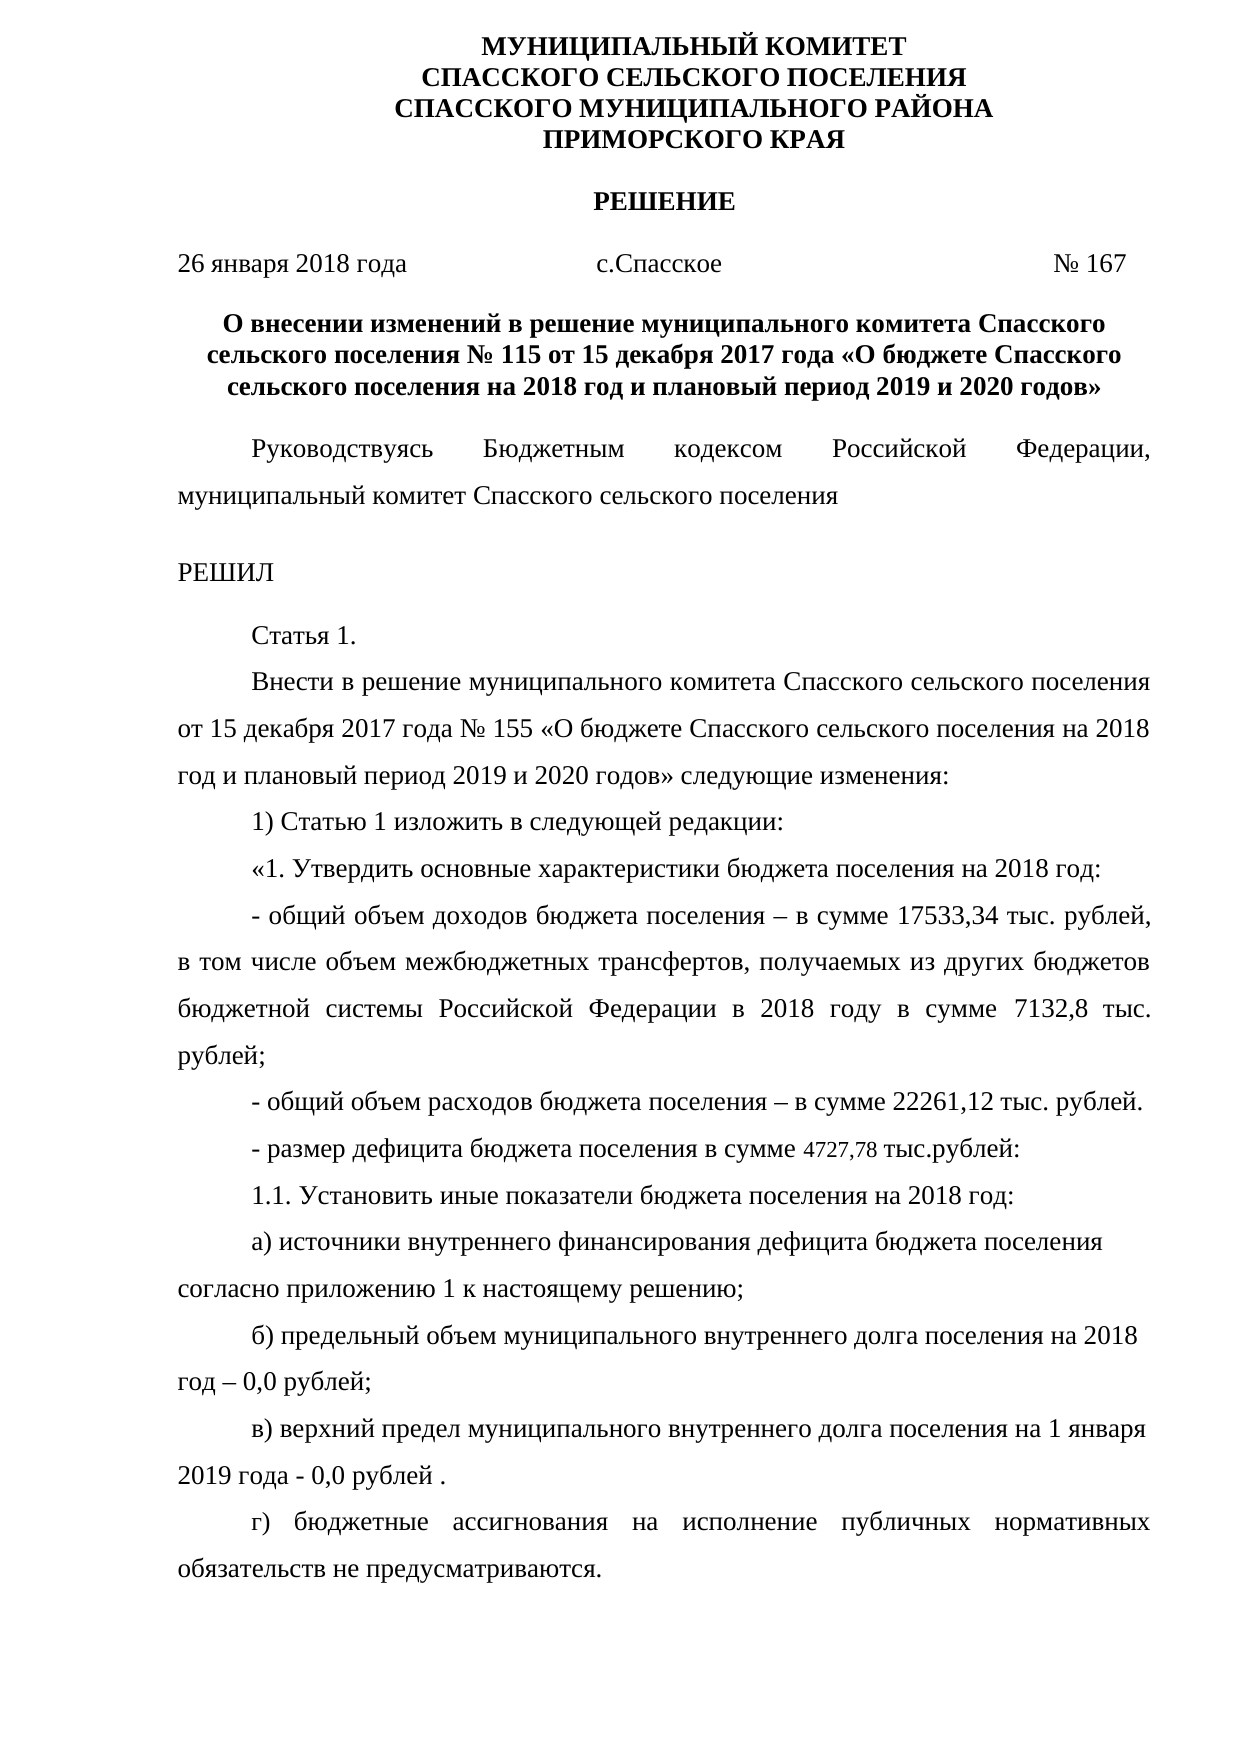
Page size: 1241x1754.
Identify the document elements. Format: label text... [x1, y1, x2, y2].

text СПАССКОГО СЕЛЬСКОГО ПОСЕЛЕНИЯ [177, 61, 1152, 92]
text 1.1. Установить иные показатели бюджета поселения на 2018 год: [177, 1179, 1152, 1210]
text СПАССКОГО МУНИЦИПАЛЬНОГО РАЙОНА [177, 92, 1152, 123]
text 1) Статью 1 изложить в следующей редакции: [177, 806, 1152, 837]
text Внести в решение муниципального комитета Спасского сельского поселения от 15 декабря 2017 года № 155 «О бюджете Спасского сельского поселения на 2018 год и плановый период 2019 и 2020 годов» следующие изменения: [177, 666, 1152, 790]
text - общий объем доходов бюджета поселения – в сумме 17533,34 тыс. рублей, в том числе объем межбюджетных трансфертов, получаемых из других бюджетов бюджетной системы Российской Федерации в 2018 году в сумме 7132,8 тыс. рублей; [177, 899, 1152, 1070]
text «1. Утвердить основные характеристики бюджета поселения на 2018 год: [177, 852, 1152, 883]
text МУНИЦИПАЛЬНЫЙ КОМИТЕТ [177, 29, 1152, 61]
text ПРИМОРСКОГО КРАЯ [177, 123, 1152, 154]
text РЕШИЛ [177, 557, 1152, 588]
text в) верхний предел муниципального внутреннего долга поселения на 1 января 2019 года - 0,0 рублей . [177, 1412, 1152, 1490]
text РЕШЕНИЕ [177, 185, 1152, 216]
text Руководствуясь Бюджетным кодексом Российской Федерации, муниципальный комитет Спасского сельского поселения [177, 432, 1152, 510]
text Статья 1. [177, 619, 1152, 650]
text - размер дефицита бюджета поселения в сумме 4727,78 тыс.рублей: [177, 1132, 1152, 1163]
text 26 января 2018 года с.Спасское № 167 [177, 248, 1152, 279]
text г) бюджетные ассигнования на исполнение публичных нормативных обязательств не предусматриваются. [177, 1506, 1152, 1583]
text О внесении изменений в решение муниципального комитета Спасского сельского поселения № 115 от 15 декабря 2017 года «О бюджете Спасского сельского поселения на 2018 год и плановый период 2019 и 2020 годов» [177, 307, 1152, 401]
text б) предельный объем муниципального внутреннего долга поселения на 2018 год – 0,0 рублей; [177, 1319, 1152, 1397]
text а) источники внутреннего финансирования дефицита бюджета поселения согласно приложению 1 к настоящему решению; [177, 1226, 1152, 1303]
text - общий объем расходов бюджета поселения – в сумме 22261,12 тыс. рублей. [177, 1086, 1152, 1117]
